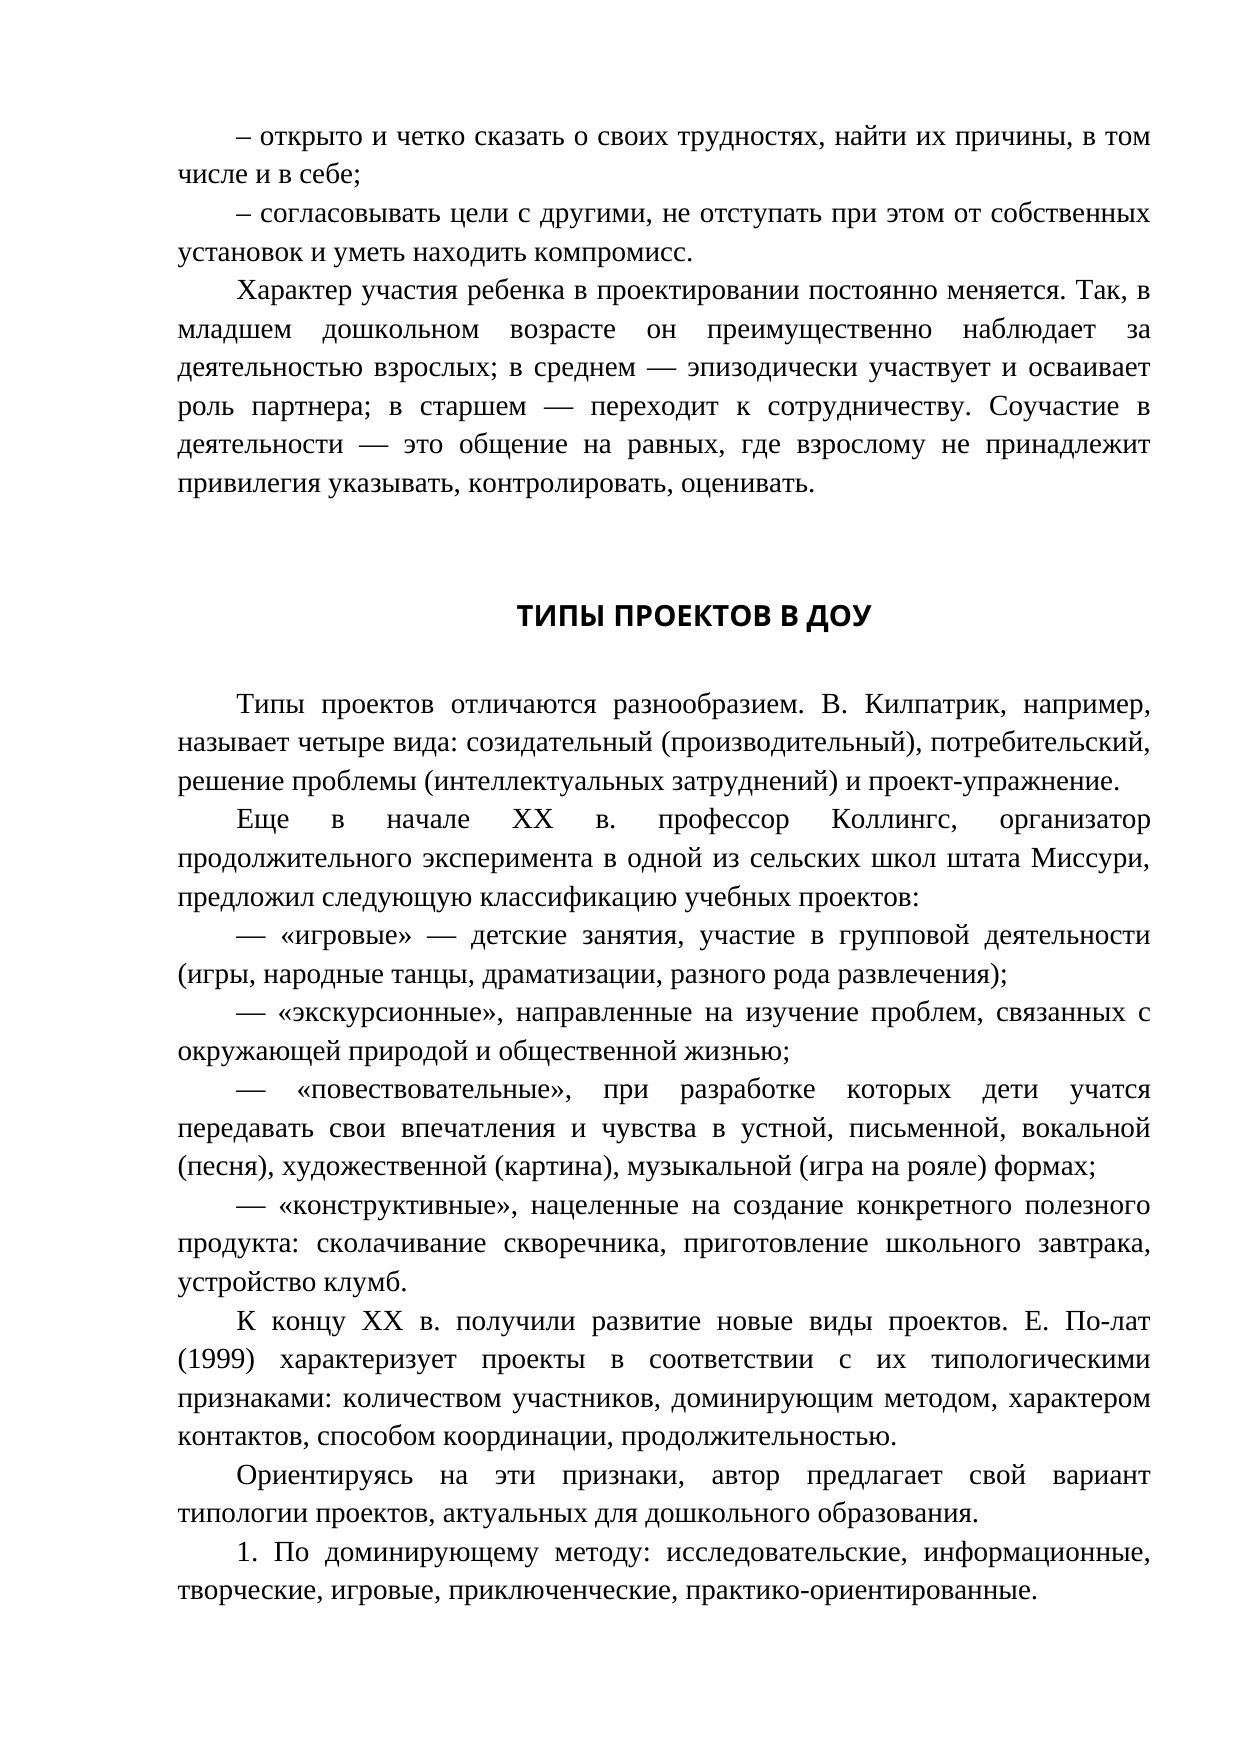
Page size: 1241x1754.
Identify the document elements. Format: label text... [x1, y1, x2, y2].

text – согласовывать цели с другими, не отступать при этом от собственных установок и уметь находить компромисс. [177, 195, 1152, 267]
text Характер участия ребенка в проектировании постоянно меняется. Так, в младшем дошкольном возрасте он преимущественно наблюдает за деятельностью взрослых; в среднем — эпизодически участвует и осваивает роль партнера; в старшем — переходит к сотрудничеству. Соучастие в деятельности — это общение на равных, где взрослому не принадлежит привилегия указывать, контролировать, оценивать. [177, 272, 1152, 498]
text — «повествовательные», при разработке которых дети учатся передавать свои впечатления и чувства в устной, письменной, вокальной (песня), художественной (картина), музыкальной (игра на рояле) формах; [177, 1071, 1152, 1182]
text Типы проектов отличаются разнообразием. В. Килпатрик, например, называет четыре вида: созидательный (производительный), потребительский, решение проблемы (интеллектуальных затруднений) и проект-упражнение. [177, 686, 1152, 797]
text Еще в начале XX в. профессор Коллингс, организатор продолжительного эксперимента в одной из сельских школ штата Миссури, предложил следующую классификацию учебных проектов: [177, 802, 1152, 912]
text 1. По доминирующему методу: исследовательские, информационные, творческие, игровые, приключенческие, практико-ориентированные. [177, 1534, 1152, 1606]
text — «игровые» — детские занятия, участие в групповой деятельности (игры, народные танцы, драматизации, разного рода развлечения); [177, 917, 1152, 989]
text – открыто и четко сказать о своих трудностях, найти их причины, в том числе и в себе; [177, 118, 1152, 190]
text Ориентируясь на эти признаки, автор предлагает свой вариант типологии проектов, актуальных для дошкольного образования. [177, 1457, 1152, 1529]
text — «экскурсионные», направленные на изучение проблем, связанных с окружающей природой и общественной жизнью; [177, 994, 1152, 1066]
text К концу XX в. получили развитие новые виды проектов. Е. По-лат (1999) характеризует проекты в соответствии с их типологическими признаками: количеством участников, доминирующим методом, характером контактов, способом координации, продолжительностью. [177, 1303, 1152, 1452]
text — «конструктивные», нацеленные на создание конкретного полезного продукта: сколачивание скворечника, приготовление школьного завтрака, устройство клумб. [177, 1187, 1152, 1298]
text ТИПЫ ПРОЕКТОВ В ДОУ [177, 595, 1152, 634]
